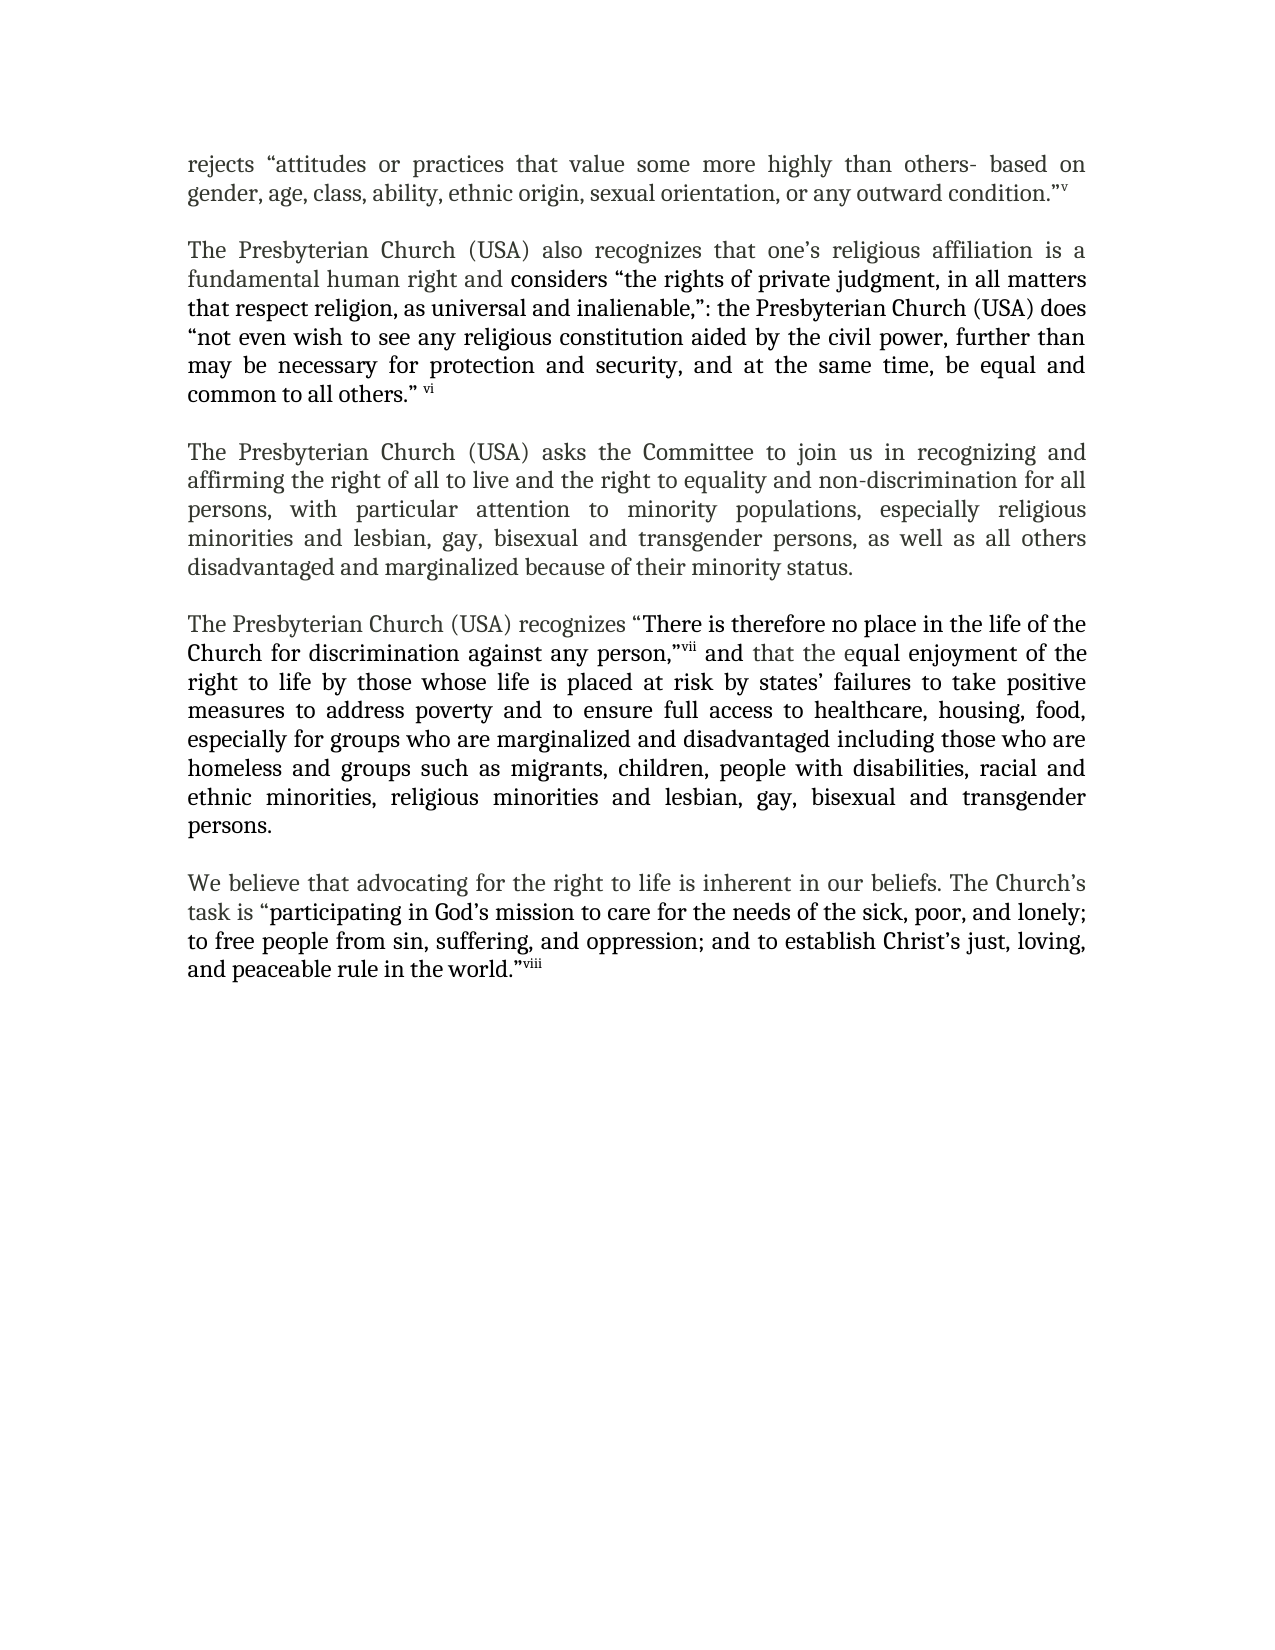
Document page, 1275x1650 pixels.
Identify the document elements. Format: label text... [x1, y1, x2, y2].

text The Presbyterian Church (USA) recognizes “There is therefore no place in the life of the Church for discrimination against any person,” and that the equal enjoyment of the right to life by those whose life is placed at risk by states’ failures to take positive measures to address poverty and to ensure full access to healthcare, housing, food, especially for groups who are marginalized and disadvantaged including those who are homeless and groups such as migrants, children, people with disabilities, racial and ethnic minorities, religious minorities and lesbian, gay, bisexual and transgender persons. [187, 610, 1087, 840]
text We believe that advocating for the right to life is inherent in our beliefs. The Church’s task is “participating in God’s mission to care for the needs of the sick, poor, and lonely; to free people from sin, suffering, and oppression; and to establish Christ’s just, loving, and peaceable rule in the world.” [187, 869, 1087, 984]
text The Presbyterian Church (USA) asks the Committee to join us in recognizing and affirming the right of all to live and the right to equality and non-discrimination for all persons, with particular attention to minority populations, especially religious minorities and lesbian, gay, bisexual and transgender persons, as well as all others disadvantaged and marginalized because of their minority status. [187, 437, 1087, 581]
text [187, 150, 1087, 207]
text The Presbyterian Church (USA) also recognizes that one’s religious affiliation is a fundamental human right and considers “the rights of private judgment, in all matters that respect religion, as universal and inalienable,”: the Presbyterian Church (USA) does “not even wish to see any religious constitution aided by the civil power, further than may be necessary for protection and security, and at the same time, be equal and common to all others.” [187, 236, 1087, 409]
